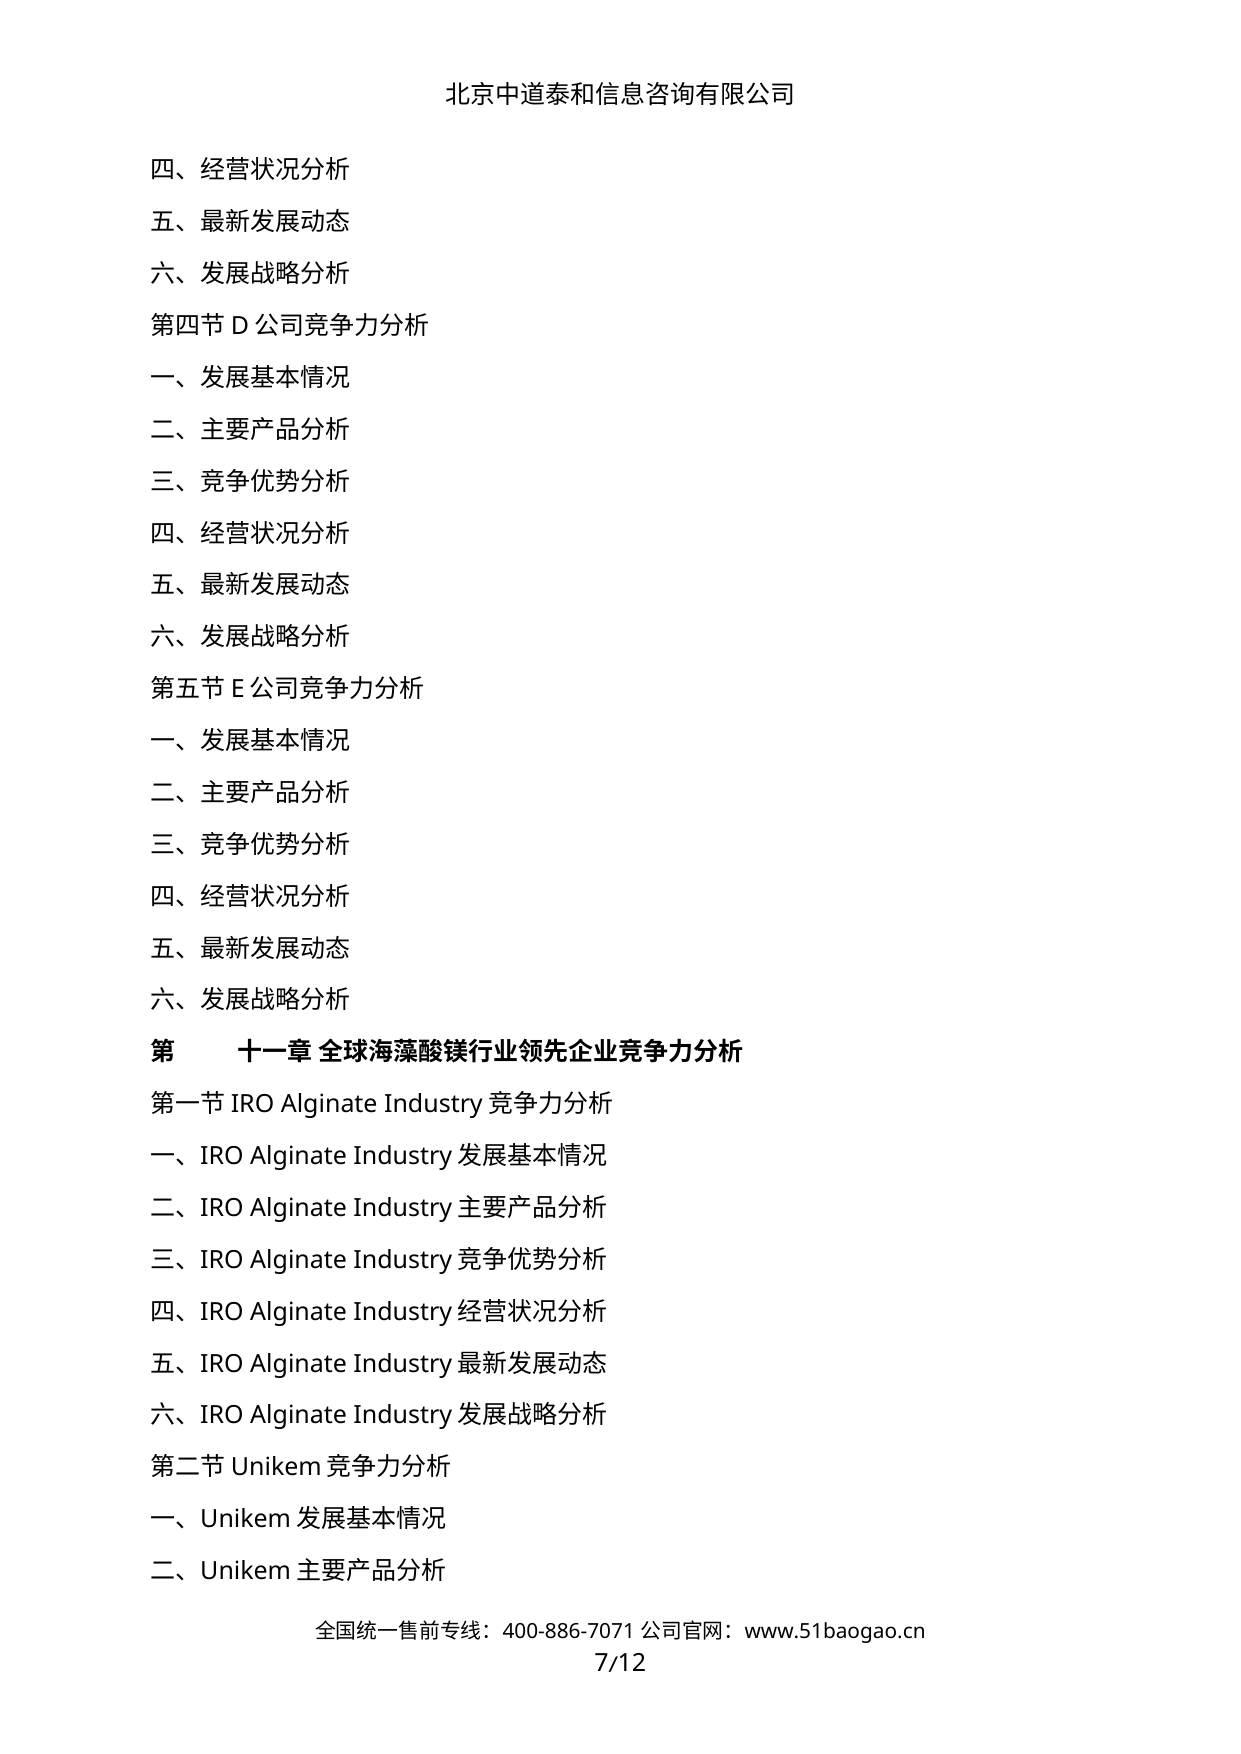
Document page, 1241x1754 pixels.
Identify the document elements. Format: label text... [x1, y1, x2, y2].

text 六、发展战略分析 [150, 980, 1090, 1016]
text 二、主要产品分析 [150, 409, 1090, 446]
text 三、竞争优势分析 [150, 461, 1090, 497]
text 一、Unikem发展基本情况 [150, 1499, 1090, 1535]
text 四、经营状况分析 [150, 150, 1090, 186]
text 第 十一章 全球海藻酸镁行业领先企业竞争力分析 [150, 1032, 1090, 1068]
text 第四节 D公司竞争力分析 [150, 306, 1090, 342]
text 第二节 Unikem竞争力分析 [150, 1447, 1090, 1483]
text 一、发展基本情况 [150, 721, 1090, 757]
text 第一节 IRO Alginate Industry竞争力分析 [150, 1084, 1090, 1120]
text 三、竞争优势分析 [150, 824, 1090, 861]
text 五、最新发展动态 [150, 202, 1090, 238]
text 四、经营状况分析 [150, 876, 1090, 912]
text 六、发展战略分析 [150, 617, 1090, 653]
text 三、IRO Alginate Industry竞争优势分析 [150, 1239, 1090, 1276]
text 六、发展战略分析 [150, 254, 1090, 290]
text 五、最新发展动态 [150, 928, 1090, 964]
text 四、经营状况分析 [150, 513, 1090, 549]
text 二、主要产品分析 [150, 772, 1090, 809]
text 一、IRO Alginate Industry发展基本情况 [150, 1136, 1090, 1172]
text 五、最新发展动态 [150, 565, 1090, 601]
text 第五节 E公司竞争力分析 [150, 669, 1090, 705]
text 一、发展基本情况 [150, 357, 1090, 394]
text 五、IRO Alginate Industry最新发展动态 [150, 1343, 1090, 1379]
text 二、Unikem主要产品分析 [150, 1551, 1090, 1587]
text 二、IRO Alginate Industry主要产品分析 [150, 1187, 1090, 1224]
text 四、IRO Alginate Industry经营状况分析 [150, 1291, 1090, 1327]
text 六、IRO Alginate Industry发展战略分析 [150, 1395, 1090, 1431]
